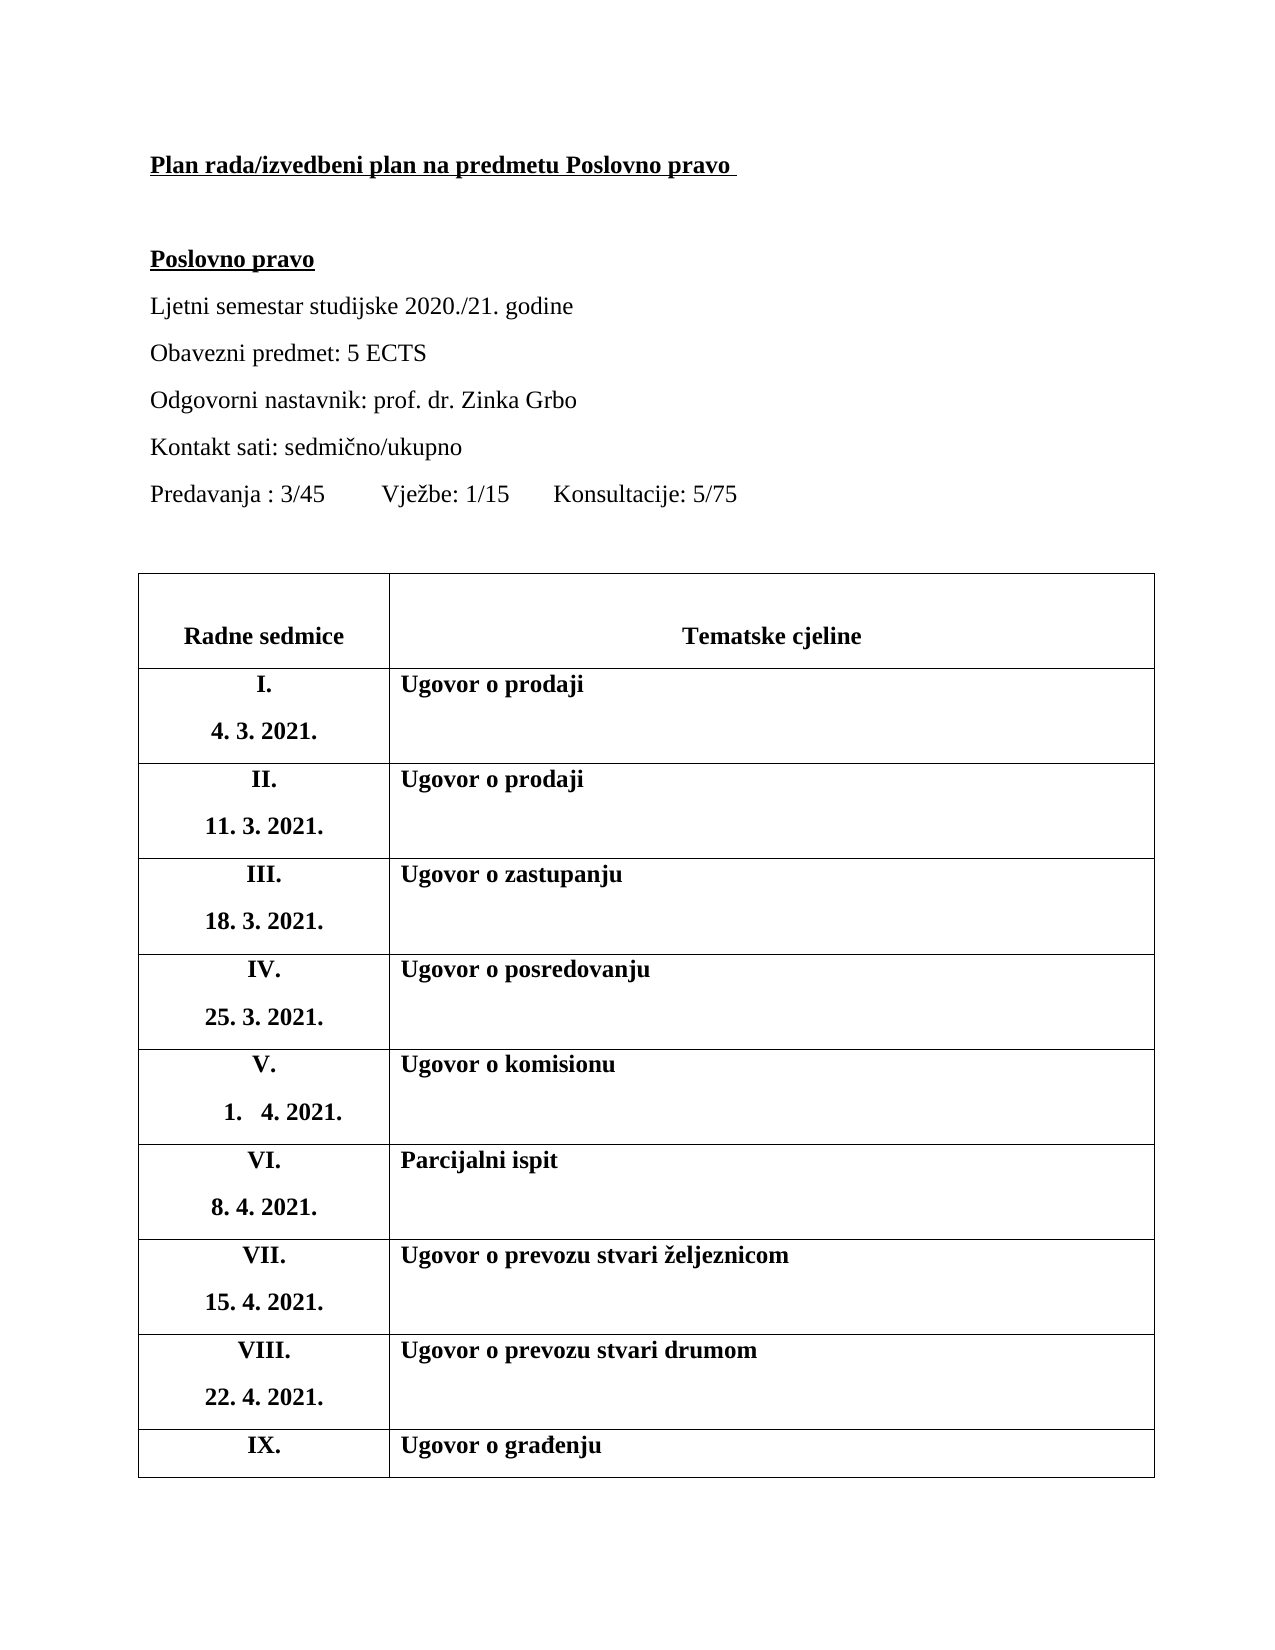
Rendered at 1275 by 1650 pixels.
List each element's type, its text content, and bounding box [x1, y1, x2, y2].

text Ljetni semestar studijske 2020./21. godine [150, 291, 1125, 320]
table_cell I. 4. 3. 2021. [139, 669, 389, 763]
table_cell Ugovor o prodaji [390, 669, 1154, 763]
table_cell Ugovor o građenju [390, 1430, 1154, 1477]
table_header Radne sedmice [139, 574, 389, 668]
table_header Tematske cjeline [390, 574, 1154, 668]
table_cell Ugovor o prodaji [390, 764, 1154, 858]
text Predavanja : 3/45 Vježbe: 1/15 Konsultacije: 5/75 [150, 479, 1125, 508]
table_cell Ugovor o komisionu [390, 1050, 1154, 1144]
table_cell V. 4. 2021. [139, 1050, 389, 1144]
table_cell Ugovor o prevozu stvari drumom [390, 1335, 1154, 1429]
table_cell Parcijalni ispit [390, 1145, 1154, 1239]
table_cell II. 11. 3. 2021. [139, 764, 389, 858]
table_cell IX. 29. 4. 2021. [139, 1430, 389, 1477]
table_cell VIII. 22. 4. 2021. [139, 1335, 389, 1429]
text Obavezni predmet: 5 ECTS [150, 338, 1125, 367]
text Kontakt sati: sedmično/ukupno [150, 432, 1125, 461]
table_cell IV. 25. 3. 2021. [139, 955, 389, 1048]
table_cell Ugovor o zastupanju [390, 859, 1154, 953]
table_cell Ugovor o prevozu stvari željeznicom [390, 1240, 1154, 1334]
table_cell VII. 15. 4. 2021. [139, 1240, 389, 1334]
text Odgovorni nastavnik: prof. dr. Zinka Grbo [150, 385, 1125, 414]
text Poslovno pravo [150, 244, 1125, 273]
text Plan rada/izvedbeni plan na predmetu Poslovno pravo [150, 150, 1125, 179]
table_cell VI. 8. 4. 2021. [139, 1145, 389, 1239]
table_cell III. 18. 3. 2021. [139, 859, 389, 953]
table_cell Ugovor o posredovanju [390, 955, 1154, 1048]
